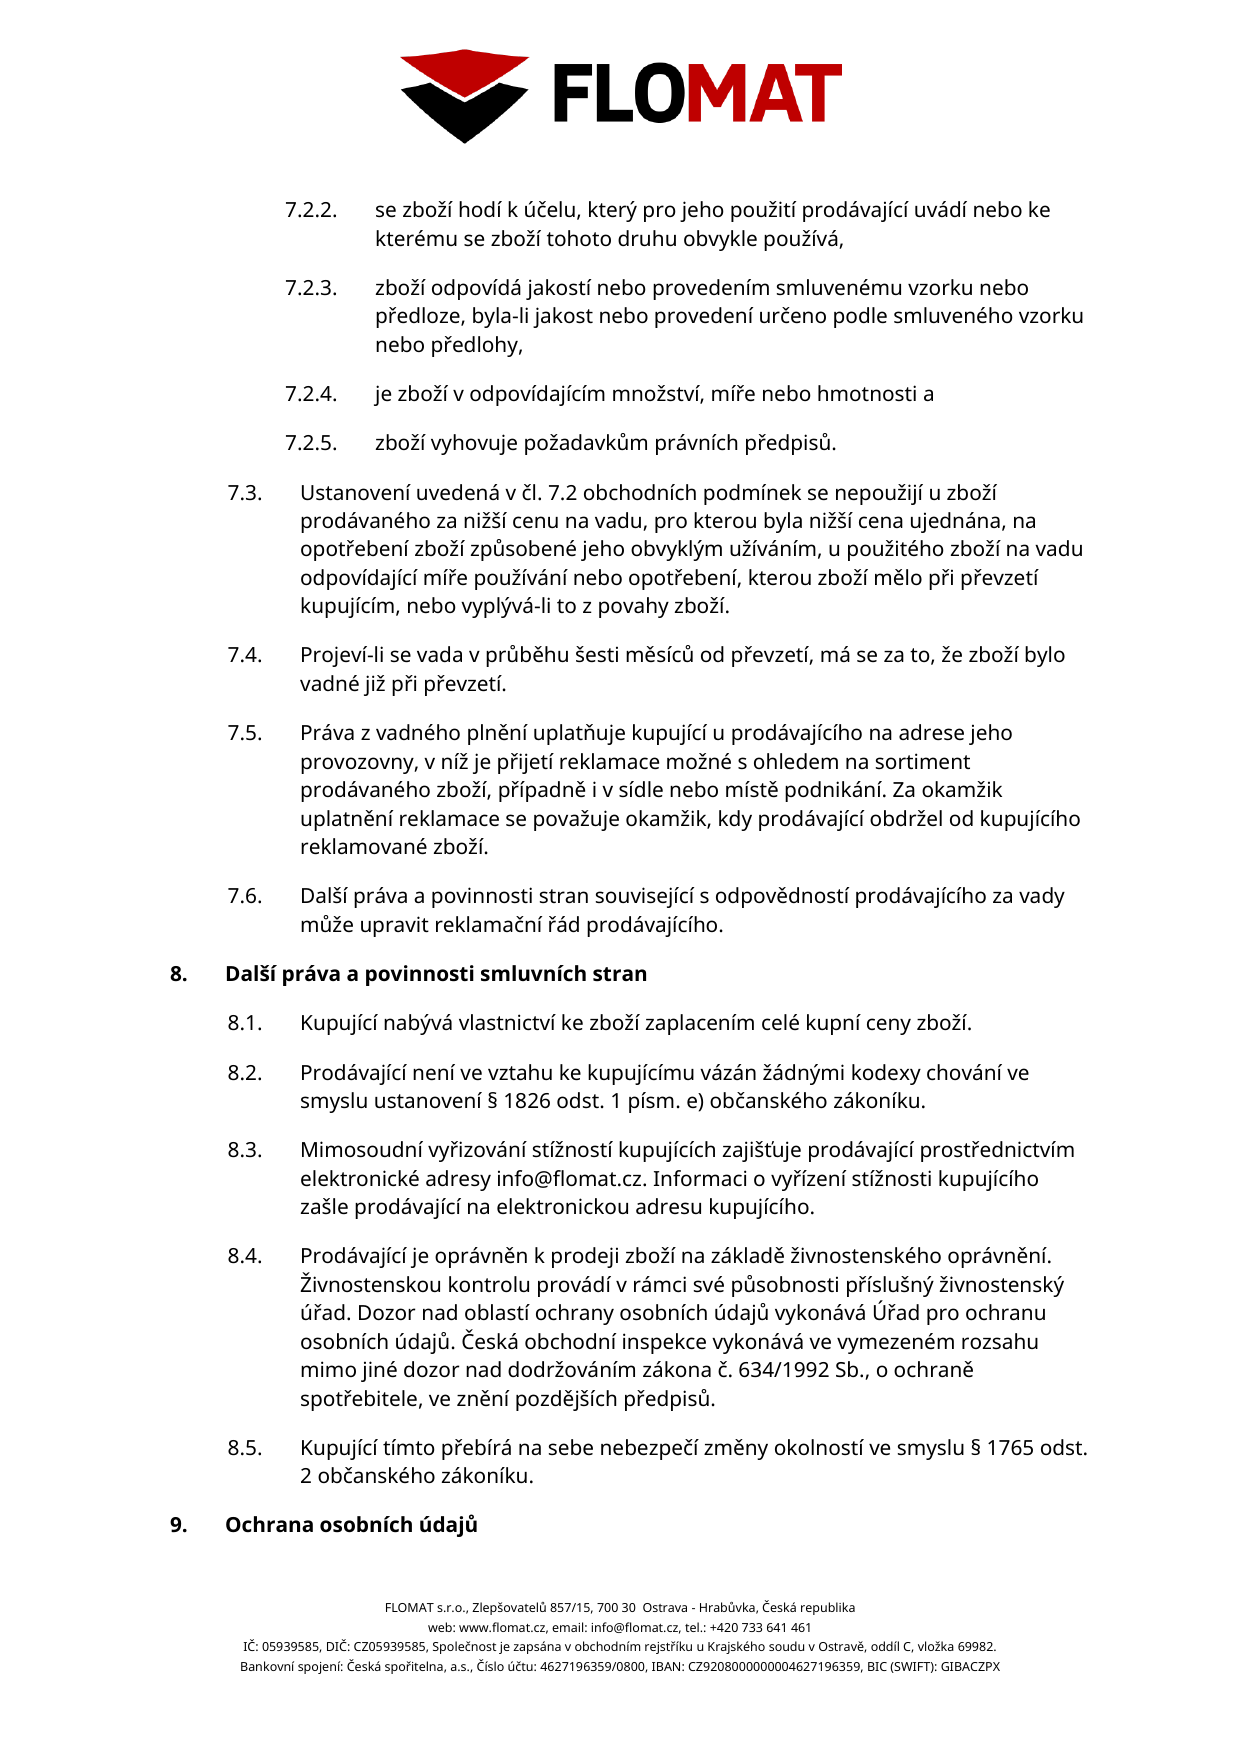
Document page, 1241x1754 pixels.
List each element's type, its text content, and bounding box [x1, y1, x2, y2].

list je zboží v odpovídajícím množství, míře nebo hmotnosti a [337, 379, 1090, 407]
list Ochrana osobních údajů [187, 1511, 1090, 1539]
list zboží odpovídá jakostí nebo provedením smluvenému vzorku nebo předloze, byla-li jakost nebo provedení určeno podle smluveného vzorku nebo předlohy, [337, 273, 1090, 358]
list se zboží hodí k účelu, který pro jeho použití prodávající uvádí nebo ke kterému se zboží tohoto druhu obvykle používá, [337, 195, 1090, 252]
list Ustanovení uvedená v čl. 7.2 obchodních podmínek se nepoužijí u zboží prodávaného za nižší cenu na vadu, pro kterou byla nižší cena ujednána, na opotřebení zboží způsobené jeho obvyklým užíváním, u použitého zboží na vadu odpovídající míře používání nebo opotřebení, kterou zboží mělo při převzetí kupujícím, nebo vyplývá-li to z povahy zboží. [262, 478, 1090, 620]
picture [336, 0, 904, 192]
list Mimosoudní vyřizování stížností kupujících zajišťuje prodávající prostřednictvím elektronické adresy info@flomat.cz. Informaci o vyřízení stížnosti kupujícího zašle prodávající na elektronickou adresu kupujícího. [262, 1135, 1090, 1221]
list Další práva a povinnosti stran související s odpovědností prodávajícího za vady může upravit reklamační řád prodávajícího. [262, 881, 1090, 938]
list Další práva a povinnosti smluvních stran [187, 959, 1090, 987]
list Projeví-li se vada v průběhu šesti měsíců od převzetí, má se za to, že zboží bylo vadné již při převzetí. [262, 641, 1090, 697]
list Prodávající je oprávněn k prodeji zboží na základě živnostenského oprávnění. Živnostenskou kontrolu provádí v rámci své působnosti příslušný živnostenský úřad. Dozor nad oblastí ochrany osobních údajů vykonává Úřad pro ochranu osobních údajů. Česká obchodní inspekce vykonává ve vymezeném rozsahu mimo jiné dozor nad dodržováním zákona č. 634/1992 Sb., o ochraně spotřebitele, ve znění pozdějších předpisů. [262, 1241, 1090, 1412]
list Práva z vadného plnění uplatňuje kupující u prodávajícího na adrese jeho provozovny, v níž je přijetí reklamace možné s ohledem na sortiment prodávaného zboží, případně i v sídle nebo místě podnikání. Za okamžik uplatnění reklamace se považuje okamžik, kdy prodávající obdržel od kupujícího reklamované zboží. [262, 718, 1090, 861]
list Kupující tímto přebírá na sebe nebezpečí změny okolností ve smyslu § 1765 odst. 2 občanského zákoníku. [262, 1433, 1090, 1490]
list Kupující nabývá vlastnictví ke zboží zaplacením celé kupní ceny zboží. [262, 1008, 1090, 1037]
list zboží vyhovuje požadavkům právních předpisů. [337, 428, 1090, 457]
list Prodávající není ve vztahu ke kupujícímu vázán žádnými kodexy chování ve smyslu ustanovení § 1826 odst. 1 písm. e) občanského zákoníku. [262, 1058, 1090, 1114]
